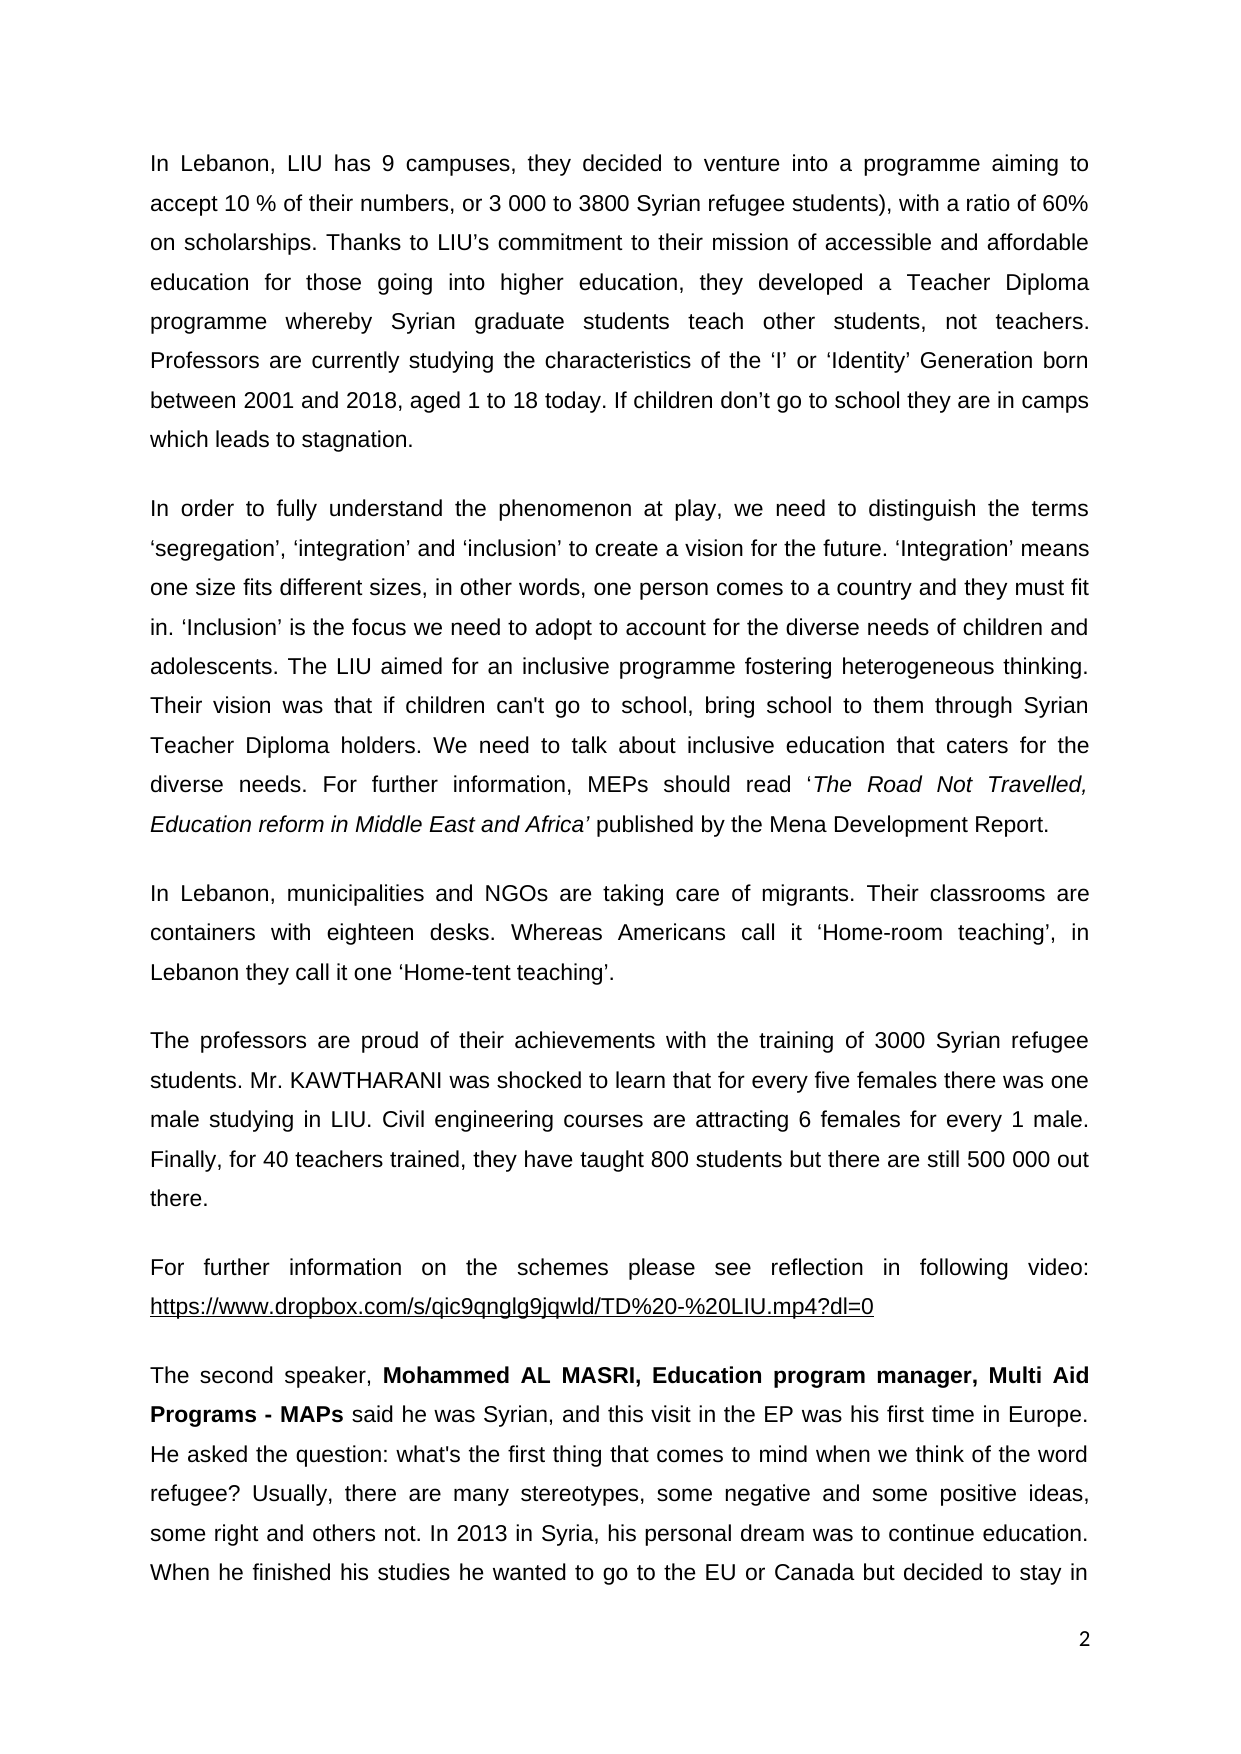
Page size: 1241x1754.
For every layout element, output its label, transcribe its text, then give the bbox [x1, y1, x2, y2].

text In Lebanon, LIU has 9 campuses, they decided to venture into a programme aiming to accept 10 % of their numbers, or 3 000 to 3800 Syrian refugee students), with a ratio of 60% on scholarships. Thanks to LIU’s commitment to their mission of accessible and affordable education for those going into higher education, they developed a Teacher Diploma programme whereby Syrian graduate students teach other students, not teachers. Professors are currently studying the characteristics of the ‘I’ or ‘Identity’ Generation born between 2001 and 2018, aged 1 to 18 today. If children don’t go to school they are in camps which leads to stagnation. [150, 150, 1090, 453]
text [150, 1362, 1090, 1586]
text For further information on the schemes please see reflection in following video: https://www.dropbox.com/s/qic9qnglg9jqwld/TD%20-%20LIU.mp4?dl=0 [150, 1254, 1090, 1319]
text The professors are proud of their achievements with the training of 3000 Syrian refugee students. Mr. KAWTHARANI was shocked to learn that for every five females there was one male studying in LIU. Civil engineering courses are attracting 6 females for every 1 male. Finally, for 40 teachers trained, they have taught 800 students but there are still 500 000 out there. [150, 1027, 1090, 1211]
text In Lebanon, municipalities and NGOs are taking care of migrants. Their classrooms are containers with eighteen desks. Whereas Americans call it ‘Home-room teaching’, in Lebanon they call it one ‘Home-tent teaching’. [150, 879, 1090, 985]
text In order to fully understand the phenomenon at play, we need to distinguish the terms ‘segregation’, ‘integration’ and ‘inclusion’ to create a vision for the future. ‘Integration’ means one size fits different sizes, in other words, one person comes to a country and they must fit in. ‘Inclusion’ is the focus we need to adopt to account for the diverse needs of children and adolescents. The LIU aimed for an inclusive programme fostering heterogeneous thinking. Their vision was that if children can't go to school, bring school to them through Syrian Teacher Diploma holders. We need to talk about inclusive education that caters for the diverse needs. For further information, MEPs should read ‘The Road Not Travelled, Education reform in Middle East and Africa’ published by the Mena Development Report. [150, 495, 1090, 837]
